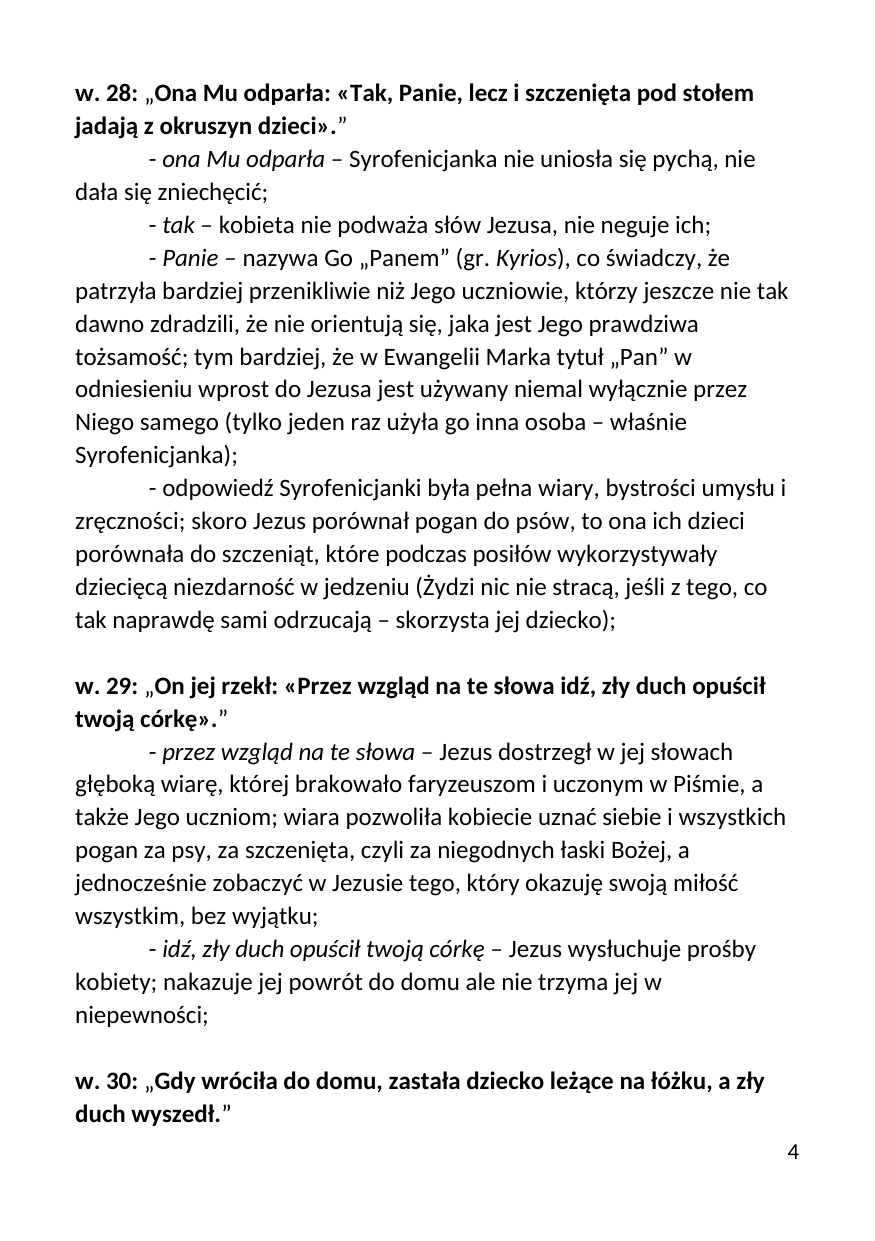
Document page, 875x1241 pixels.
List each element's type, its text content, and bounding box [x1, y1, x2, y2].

text w. 29: „On jej rzekł: «Przez wzgląd na te słowa idź, zły duch opuścił twoją córkę».” [75, 670, 799, 733]
text - ona Mu odparła – Syrofenicjanka nie uniosła się pychą, nie dała się zniechęcić; [75, 143, 799, 207]
text - przez wzgląd na te słowa – Jezus dostrzegł w jej słowach głęboką wiarę, której brakowało faryzeuszom i uczonym w Piśmie, a także Jego uczniom; wiara pozwoliła kobiecie uznać siebie i wszystkich pogan za psy, za szczenięta, czyli za niegodnych łaski Bożej, a jednocześnie zobaczyć w Jezusie tego, który okazuję swoją miłość wszystkim, bez wyjątku; [75, 736, 799, 931]
text - idź, zły duch opuścił twoją córkę – Jezus wysłuchuje prośby kobiety; nakazuje jej powrót do domu ale nie trzyma jej w niepewności; [75, 933, 799, 1029]
text w. 30: „Gdy wróciła do domu, zastała dziecko leżące na łóżku, a zły duch wyszedł.” [75, 1065, 799, 1128]
text - Panie – nazywa Go „Panem” (gr. Kyrios), co świadczy, że patrzyła bardziej przenikliwie niż Jego uczniowie, którzy jeszcze nie tak dawno zdradzili, że nie orientują się, jaka jest Jego prawdziwa tożsamość; tym bardziej, że w Ewangelii Marka tytuł „Pan” w odniesieniu wprost do Jezusa jest używany niemal wyłącznie przez Niego samego (tylko jeden raz użyła go inna osoba – właśnie Syrofenicjanka); [75, 242, 799, 470]
text w. 28: „Ona Mu odparła: «Tak, Panie, lecz i szczenięta pod stołem jadają z okruszyn dzieci».” [75, 77, 799, 141]
text - tak – kobieta nie podważa słów Jezusa, nie neguje ich; [75, 209, 799, 239]
text - odpowiedź Syrofenicjanki była pełna wiary, bystrości umysłu i zręczności; skoro Jezus porównał pogan do psów, to ona ich dzieci porównała do szczeniąt, które podczas posiłów wykorzystywały dziecięcą niezdarność w jedzeniu (Żydzi nic nie stracą, jeśli z tego, co tak naprawdę sami odrzucają – skorzysta jej dziecko); [75, 472, 799, 634]
